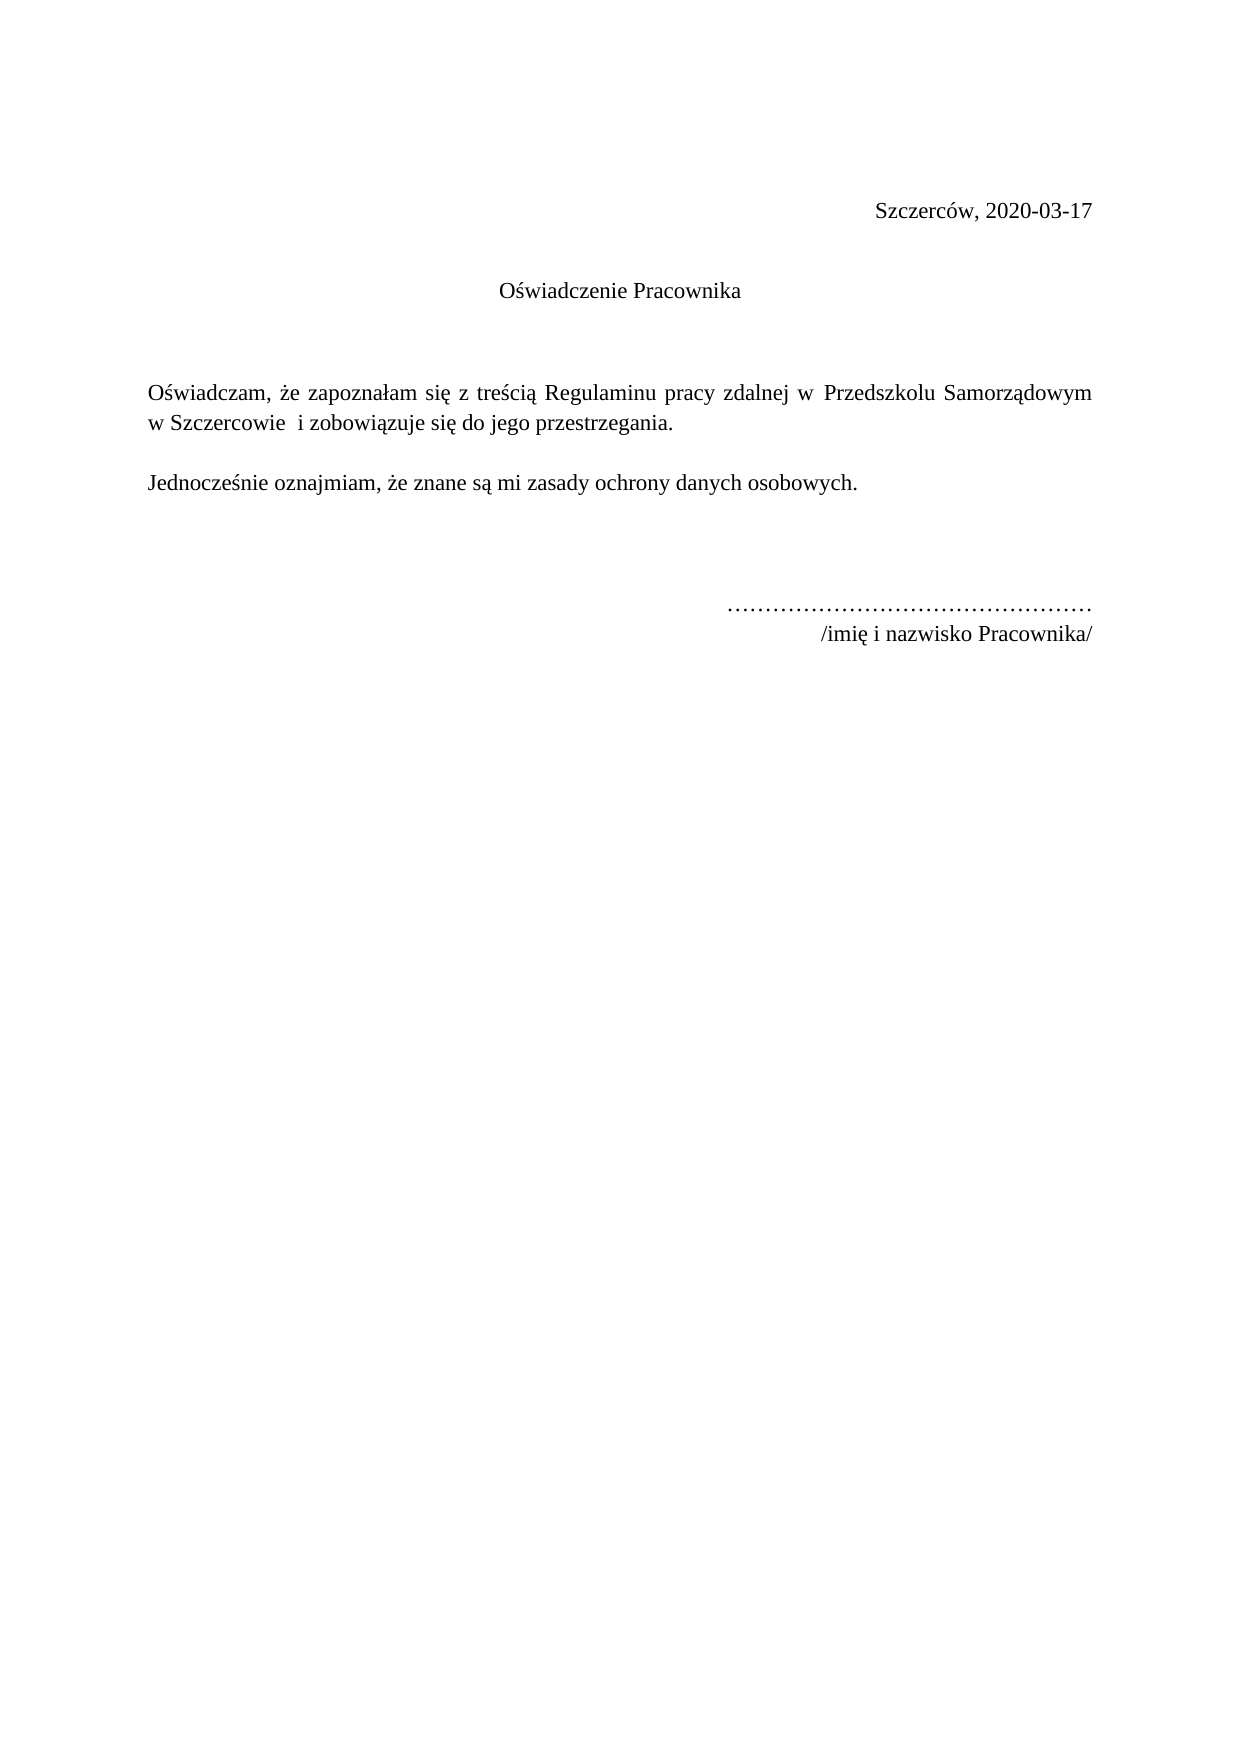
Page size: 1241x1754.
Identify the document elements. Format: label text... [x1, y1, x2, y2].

text Oświadczam, że zapoznałam się z treścią Regulaminu pracy zdalnej w Przedszkolu Samorządowym w Szczercowie i zobowiązuje się do jego przestrzegania. [148, 379, 1092, 435]
text Jednocześnie oznajmiam, że znane są mi zasady ochrony danych osobowych. [148, 469, 1092, 496]
subtitle Oświadczenie Pracownika [148, 277, 1092, 304]
text ………………………………………… [724, 590, 1092, 617]
text /imię i nazwisko Pracownika/ [724, 621, 1092, 647]
text Szczerców, 2020-03-17 [185, 197, 1092, 223]
